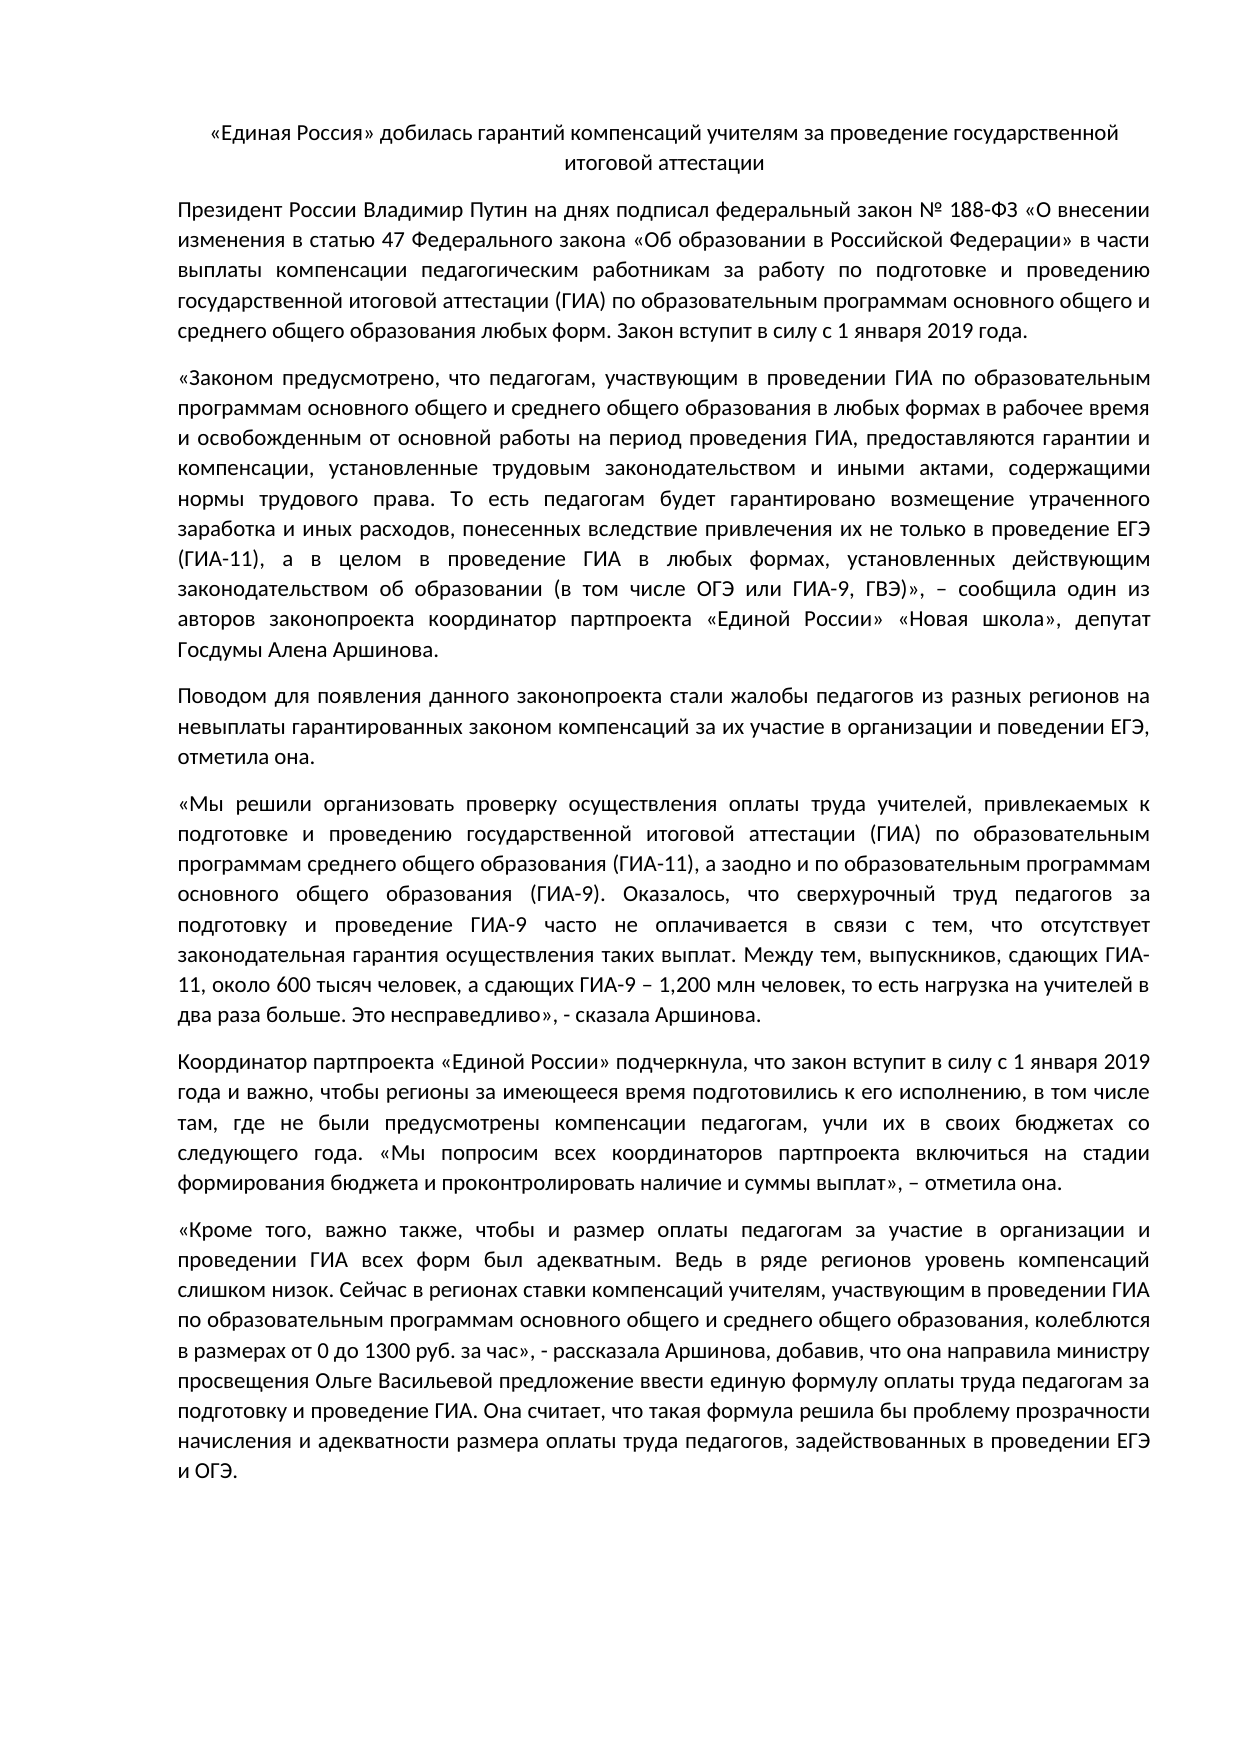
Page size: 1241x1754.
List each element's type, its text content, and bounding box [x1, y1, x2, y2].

text «Мы решили организовать проверку осуществления оплаты труда учителей, привлекаемых к подготовке и проведению государственной итоговой аттестации (ГИА) по образовательным программам среднего общего образования (ГИА-11), а заодно и по образовательным программам основного общего образования (ГИА-9). Оказалось, что сверхурочный труд педагогов за подготовку и проведение ГИА-9 часто не оплачивается в связи с тем, что отсутствует законодательная гарантия осуществления таких выплат. Между тем, выпускников, сдающих ГИА-11, около 600 тысяч человек, а сдающих ГИА-9 – 1,200 млн человек, то есть нагрузка на учителей в два раза больше. Это несправедливо», - сказала Аршинова. [177, 789, 1152, 1028]
text Поводом для появления данного законопроекта стали жалобы педагогов из разных регионов на невыплаты гарантированных законом компенсаций за их участие в организации и поведении ЕГЭ, отметила она. [177, 682, 1152, 770]
text «Законом предусмотрено, что педагогам, участвующим в проведении ГИА по образовательным программам основного общего и среднего общего образования в любых формах в рабочее время и освобожденным от основной работы на период проведения ГИА, предоставляются гарантии и компенсации, установленные трудовым законодательством и иными актами, содержащими нормы трудового права. То есть педагогам будет гарантировано возмещение утраченного заработка и иных расходов, понесенных вследствие привлечения их не только в проведение ЕГЭ (ГИА-11), а в целом в проведение ГИА в любых формах, установленных действующим законодательством об образовании (в том числе ОГЭ или ГИА-9, ГВЭ)», – сообщила один из авторов законопроекта координатор партпроекта «Единой России» «Новая школа», депутат Госдумы Алена Аршинова. [177, 363, 1152, 663]
text Президент России Владимир Путин на днях подписал федеральный закон № 188-ФЗ «О внесении изменения в статью 47 Федерального закона «Об образовании в Российской Федерации» в части выплаты компенсации педагогическим работникам за работу по подготовке и проведению государственной итоговой аттестации (ГИА) по образовательным программам основного общего и среднего общего образования любых форм. Закон вступит в силу с 1 января 2019 года. [177, 195, 1152, 344]
text Координатор партпроекта «Единой России» подчеркнула, что закон вступит в силу с 1 января 2019 года и важно, чтобы регионы за имеющееся время подготовились к его исполнению, в том числе там, где не были предусмотрены компенсации педагогам, учли их в своих бюджетах со следующего года. «Мы попросим всех координаторов партпроекта включиться на стадии формирования бюджета и проконтролировать наличие и суммы выплат», – отметила она. [177, 1047, 1152, 1196]
text «Кроме того, важно также, чтобы и размер оплаты педагогам за участие в организации и проведении ГИА всех форм был адекватным. Ведь в ряде регионов уровень компенсаций слишком низок. Сейчас в регионах ставки компенсаций учителям, участвующим в проведении ГИА по образовательным программам основного общего и среднего общего образования, колеблются в размерах от 0 до 1300 руб. за час», - рассказала Аршинова, добавив, что она направила министру просвещения Ольге Васильевой предложение ввести единую формулу оплаты труда педагогам за подготовку и проведение ГИА. Она считает, что такая формула решила бы проблему прозрачности начисления и адекватности размера оплаты труда педагогов, задействованных в проведении ЕГЭ и ОГЭ. [177, 1215, 1152, 1485]
text «Единая Россия» добилась гарантий компенсаций учителям за проведение государственной итоговой аттестации [177, 118, 1152, 176]
